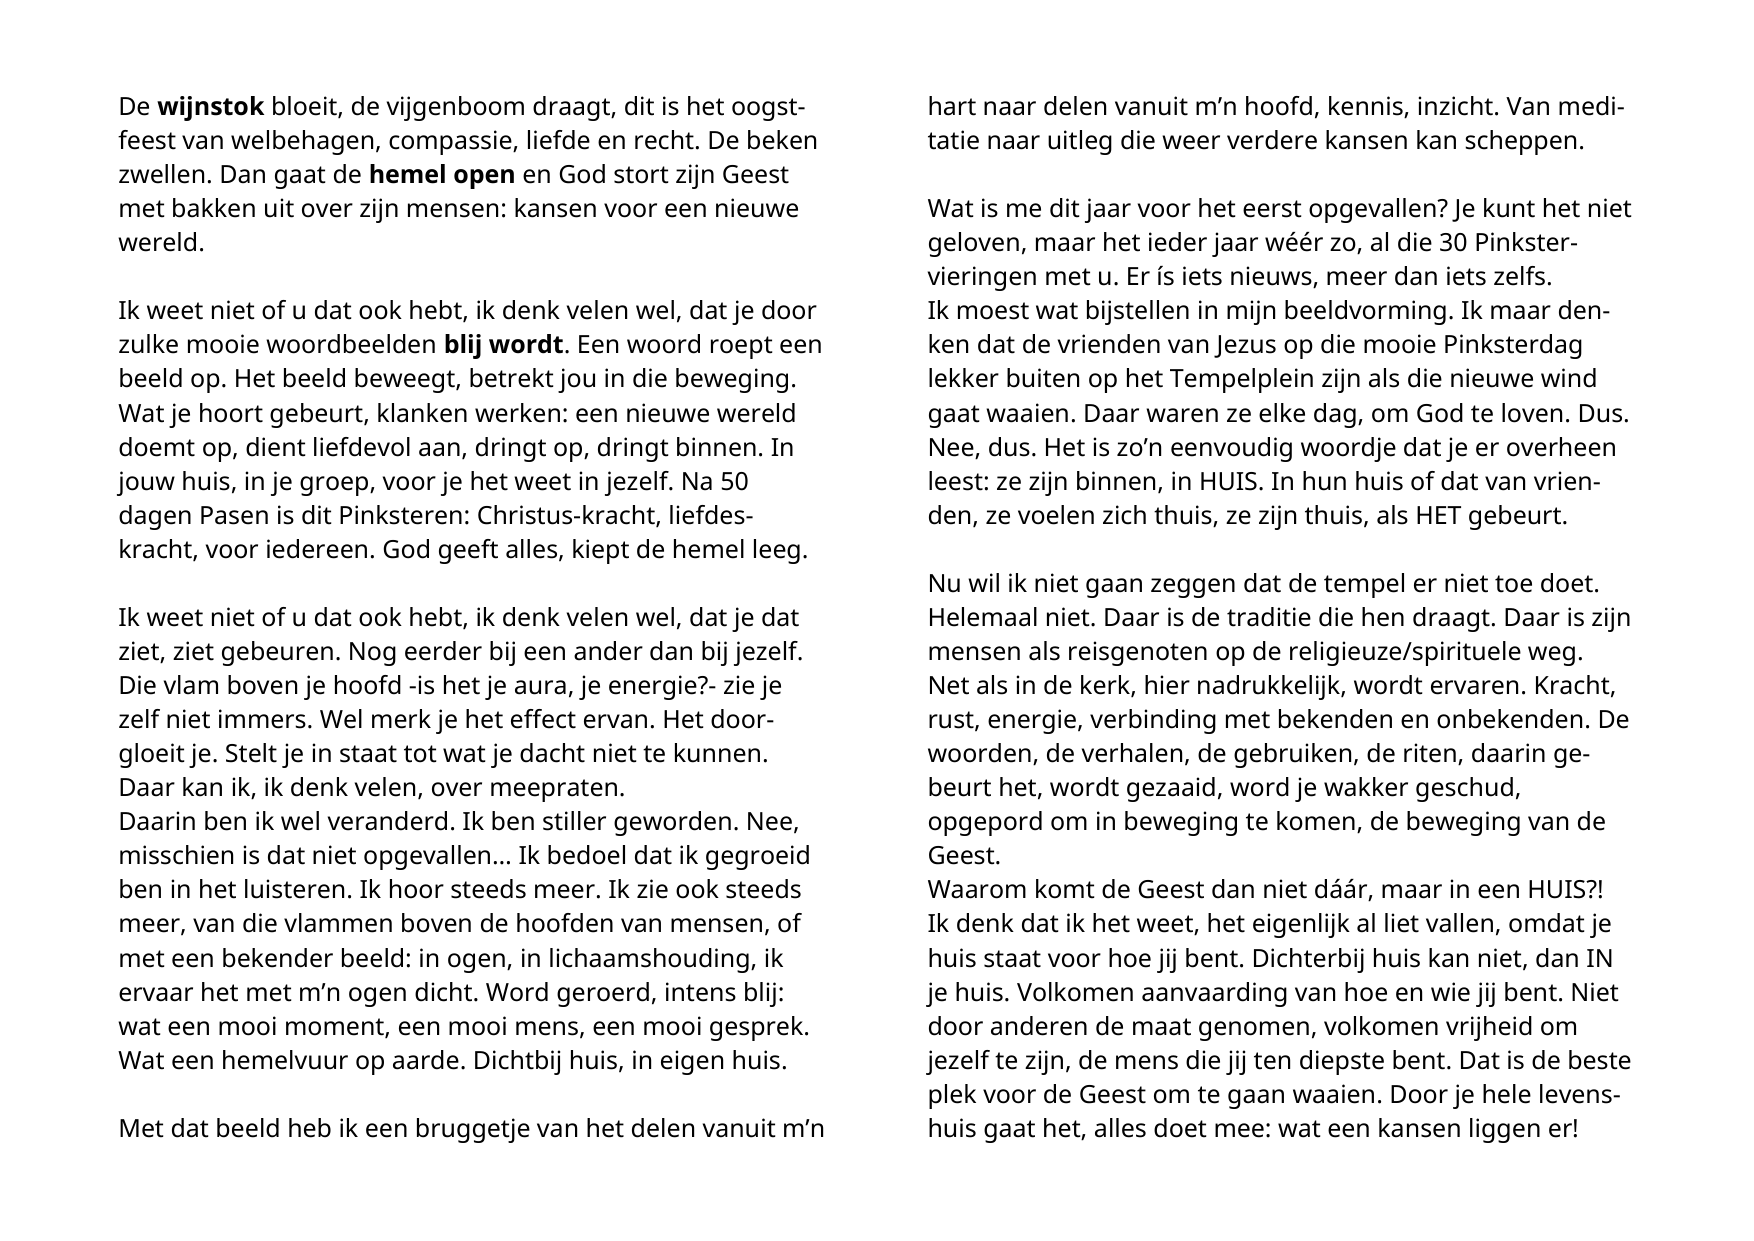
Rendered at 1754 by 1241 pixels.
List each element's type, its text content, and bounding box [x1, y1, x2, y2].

text Daarin ben ik wel veranderd. Ik ben stiller geworden. Nee, misschien is dat niet opgevallen… Ik bedoel dat ik gegroeid ben in het luisteren. Ik hoor steeds meer. Ik zie ook steeds meer, van die vlammen boven de hoofden van mensen, of met een bekender beeld: in ogen, in lichaamshouding, ik ervaar het met m’n ogen dicht. Word geroerd, intens blij: wat een mooi moment, een mooi mens, een mooi gesprek. Wat een hemelvuur op aarde. Dichtbij huis, in eigen huis. [118, 804, 827, 1076]
text Ik moest wat bijstellen in mijn beeldvorming. Ik maar den-ken dat de vrienden van Jezus op die mooie Pinksterdag lekker buiten op het Tempelplein zijn als die nieuwe wind gaat waaien. Daar waren ze elke dag, om God te loven. Dus. [927, 293, 1636, 429]
text Met dat beeld heb ik een bruggetje van het delen vanuit m’n [118, 1111, 827, 1144]
text Nee, dus. Het is zo’n eenvoudig woordje dat je er overheen leest: ze zijn binnen, in HUIS. In hun huis of dat van vrien-den, ze voelen zich thuis, ze zijn thuis, als HET gebeurt. [927, 429, 1636, 531]
text Die vlam boven je hoofd -is het je aura, je energie?- zie je zelf niet immers. Wel merk je het effect ervan. Het door-gloeit je. Stelt je in staat tot wat je dacht niet te kunnen. [118, 668, 827, 770]
text Nu wil ik niet gaan zeggen dat de tempel er niet toe doet. Helemaal niet. Daar is de traditie die hen draagt. Daar is zijn mensen als reisgenoten op de religieuze/spirituele weg. [927, 566, 1636, 668]
text Waarom komt de Geest dan niet dáár, maar in een HUIS?! [927, 872, 1636, 906]
text Wat is me dit jaar voor het eerst opgevallen? Je kunt het niet geloven, maar het ieder jaar wéér zo, al die 30 Pinkster-vieringen met u. Er ís iets nieuws, meer dan iets zelfs. [927, 191, 1636, 293]
text Ik weet niet of u dat ook hebt, ik denk velen wel, dat je door zulke mooie woordbeelden blij wordt. Een woord roept een beeld op. Het beeld beweegt, betrekt jou in die beweging. Wat je hoort gebeurt, klanken werken: een nieuwe wereld doemt op, dient liefdevol aan, dringt op, dringt binnen. In jouw huis, in je groep, voor je het weet in jezelf. Na 50 dagen Pasen is dit Pinksteren: Christus-kracht, liefdes-kracht, voor iedereen. God geeft alles, kiept de hemel leeg. [118, 293, 827, 566]
text hart naar delen vanuit m’n hoofd, kennis, inzicht. Van medi-tatie naar uitleg die weer verdere kansen kan scheppen. [927, 89, 1636, 157]
text Net als in de kerk, hier nadrukkelijk, wordt ervaren. Kracht, rust, energie, verbinding met bekenden en onbekenden. De woorden, de verhalen, de gebruiken, de riten, daarin ge-beurt het, wordt gezaaid, word je wakker geschud, opgepord om in beweging te komen, de beweging van de Geest. [927, 668, 1636, 872]
text De wijnstok bloeit, de vijgenboom draagt, dit is het oogst-feest van welbehagen, compassie, liefde en recht. De beken zwellen. Dan gaat de hemel open en God stort zijn Geest met bakken uit over zijn mensen: kansen voor een nieuwe wereld. [118, 89, 827, 259]
text Ik weet niet of u dat ook hebt, ik denk velen wel, dat je dat ziet, ziet gebeuren. Nog eerder bij een ander dan bij jezelf. [118, 599, 827, 668]
text Daar kan ik, ik denk velen, over meepraten. [118, 770, 827, 804]
text Ik denk dat ik het weet, het eigenlijk al liet vallen, omdat je huis staat voor hoe jij bent. Dichterbij huis kan niet, dan IN je huis. Volkomen aanvaarding van hoe en wie jij bent. Niet door anderen de maat genomen, volkomen vrijheid om jezelf te zijn, de mens die jij ten diepste bent. Dat is de beste plek voor de Geest om te gaan waaien. Door je hele levens-huis gaat het, alles doet mee: wat een kansen liggen er! [927, 906, 1636, 1144]
